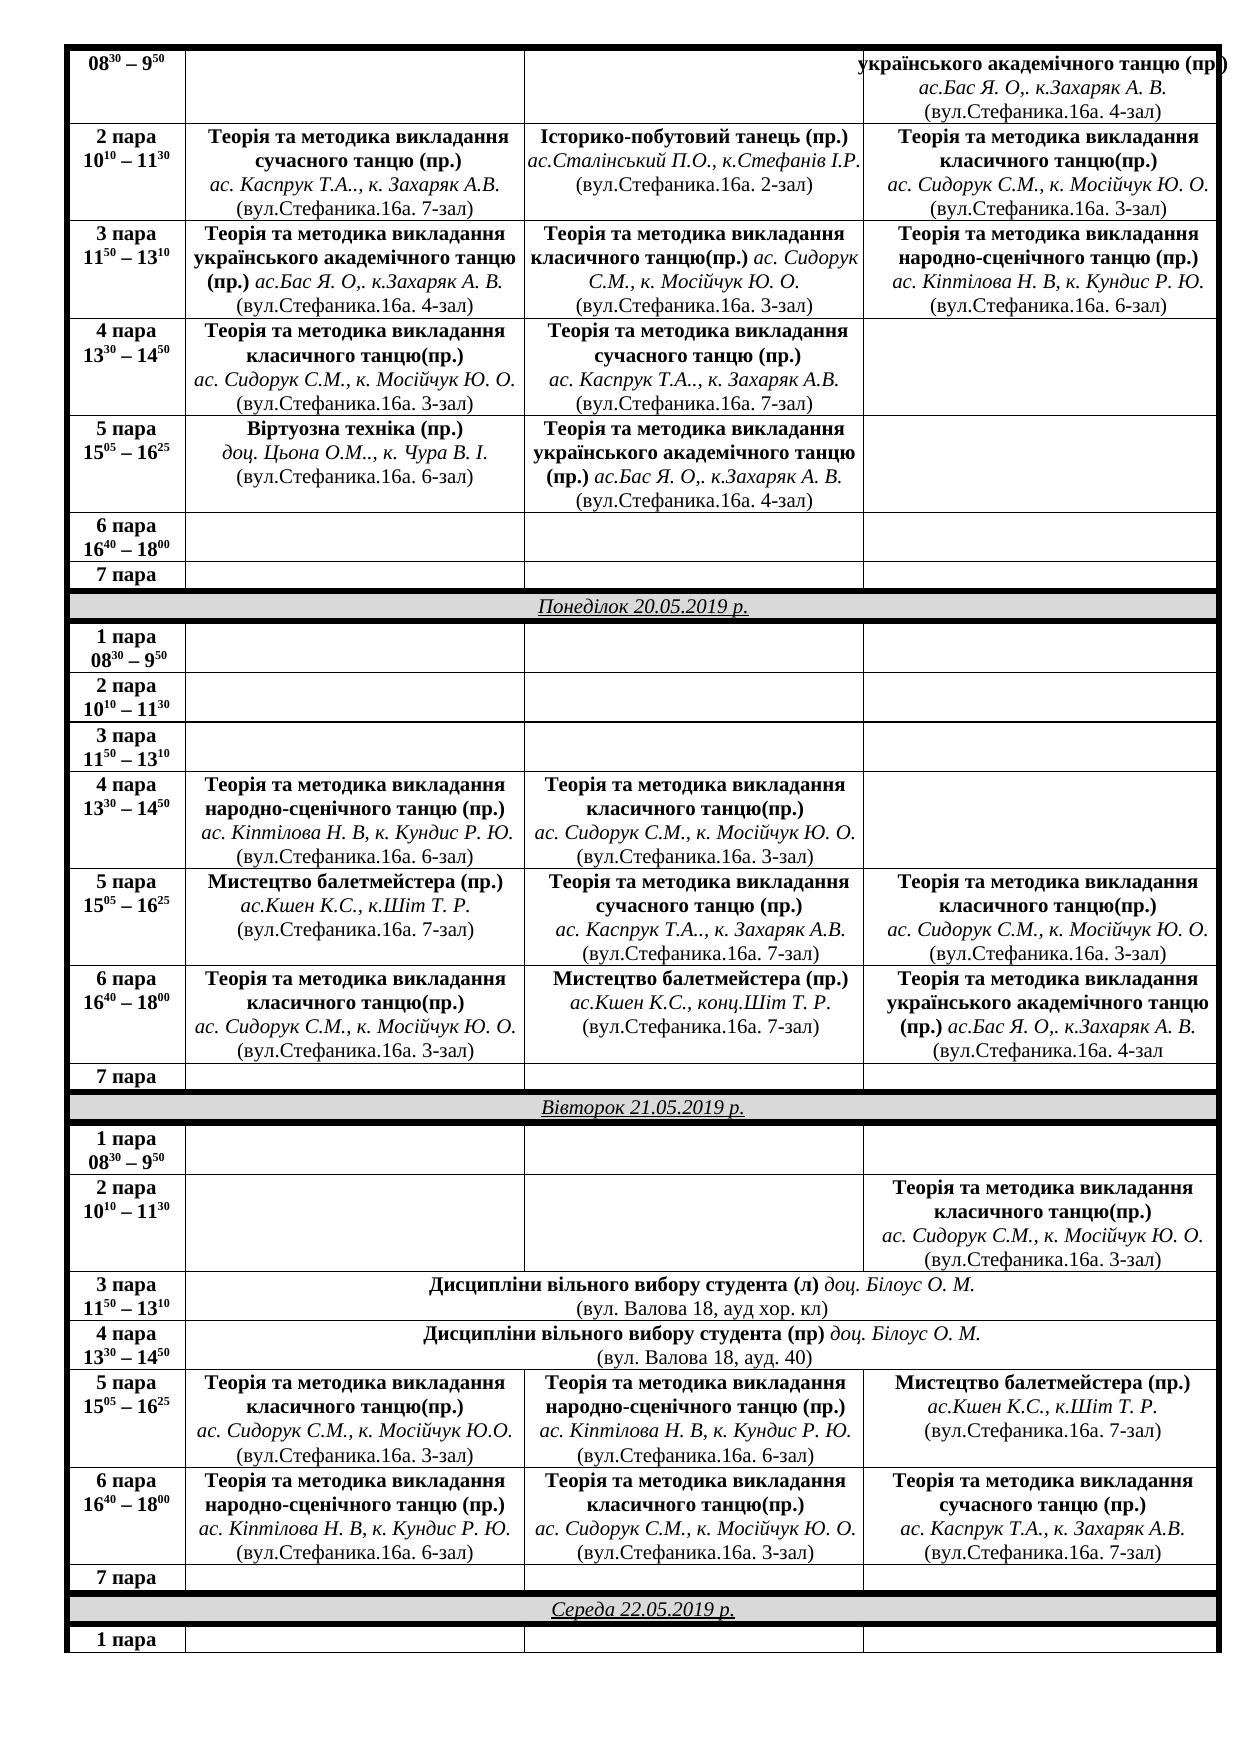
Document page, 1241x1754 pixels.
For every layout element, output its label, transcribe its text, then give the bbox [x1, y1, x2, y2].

table_cell [525, 723, 863, 771]
table_cell [864, 673, 1216, 721]
table_cell Теорія та методика викладання народно-сценічного танцю (пр.) ас. Кіптілова Н. В, к. Кундис Р. Ю. (вул.Стефаника.16а. 6-зал) [186, 772, 524, 868]
table_cell Мистецтво балетмейстера (пр.) ас.Кшен К.С., к.Шіт Т. Р. (вул.Стефаника.16а. 7-зал) [864, 1370, 1216, 1467]
table_cell Теорія та методика викладання класичного танцю(пр.) ас. Сидорук С.М., к. Мосійчук Ю. О. (вул.Стефаника.16а. 3-зал) [864, 124, 1216, 220]
table_cell Теорія та методика викладання українського академічного танцю (пр.) ас.Бас Я. О,. к.Захаряк А. В. (вул.Стефаника.16а. 4-зал [864, 966, 1216, 1062]
table_cell [186, 1126, 524, 1174]
table_cell [864, 1565, 1216, 1590]
table_cell 6 пара 1640 – 1800 [70, 1468, 185, 1564]
table_cell Теорія та методика викладання класичного танцю(пр.) ас. Сидорук С.М., к. Мосійчук Ю. О. (вул.Стефаника.16а. 3-зал) [186, 319, 524, 415]
table_cell Понеділок 20.05.2019 р. [70, 594, 1216, 618]
table_cell Теорія та методика викладання сучасного танцю (пр.) ас. Каспрук Т.А., к. Захаряк А.В. (вул.Стефаника.16а. 7-зал) [864, 1468, 1216, 1564]
table_cell [864, 562, 1216, 588]
table_cell [864, 319, 1216, 415]
table_cell [525, 624, 863, 672]
table_cell Теорія та методика викладання народно-сценічного танцю (пр.) ас. Кіптілова Н. В, к. Кундис Р. Ю. (вул.Стефаника.16а. 6-зал) [864, 221, 1216, 317]
table_cell Мистецтво балетмейстера (пр.) ас.Кшен К.С., к.Шіт Т. Р. (вул.Стефаника.16а. 7-зал) [186, 869, 524, 965]
table_cell 6 пара 1640 – 1800 [70, 966, 185, 1062]
table_cell Теорія та методика викладання народно-сценічного танцю (пр.) ас. Кіптілова Н. В, к. Кундис Р. Ю. (вул.Стефаника.16а. 6-зал) [525, 1370, 863, 1467]
table_cell Історико-побутовий танець (пр.) ас.Сталінський П.О., к.Стефанів І.Р. (вул.Стефаника.16а. 2-зал) [525, 124, 863, 220]
table_cell Теорія та методика викладання українського академічного танцю (пр.) ас.Бас Я. О,. к.Захаряк А. В. (вул.Стефаника.16а. 4-зал) [186, 221, 524, 317]
table_cell 7 пара [70, 1064, 185, 1089]
table_cell [186, 1175, 524, 1271]
table_cell 5 пара 1505 – 1625 [70, 1370, 185, 1467]
table_cell [864, 513, 1216, 561]
table_cell 2 пара 1010 – 1130 [70, 1175, 185, 1271]
table_cell 1 пара 0830 – 950 [70, 624, 185, 672]
table_cell 3 пара 1150 – 1310 [70, 221, 185, 317]
table_cell Середа 22.05.2019 р. [70, 1597, 1216, 1621]
table_cell Теорія та методика викладання класичного танцю(пр.) ас. Сидорук С.М., к. Мосійчук Ю.О. (вул.Стефаника.16а. 3-зал) [186, 1370, 524, 1467]
table_cell Теорія та методика викладання класичного танцю(пр.) ас. Сидорук С.М., к. Мосійчук Ю. О. (вул.Стефаника.16а. 3-зал) [525, 221, 863, 317]
table_cell 3 пара 1150 – 1310 [70, 723, 185, 771]
table_cell 4 пара 1330 – 1450 [70, 319, 185, 415]
table_cell [186, 51, 524, 123]
table_cell Теорія та методика викладання класичного танцю(пр.) ас. Сидорук С.М., к. Мосійчук Ю. О. (вул.Стефаника.16а. 3-зал) [525, 1468, 863, 1564]
table_cell 1 пара 0830 – 950 [70, 1627, 185, 1652]
table_cell [864, 416, 1216, 512]
table_cell [525, 1064, 863, 1089]
table_cell [525, 1126, 863, 1174]
table_cell [186, 513, 524, 561]
table_cell [864, 1627, 1216, 1652]
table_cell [864, 51, 1216, 123]
table_cell Теорія та методика викладання класичного танцю(пр.) ас. Сидорук С.М., к. Мосійчук Ю. О. (вул.Стефаника.16а. 3-зал) [186, 966, 524, 1062]
table_cell [864, 772, 1216, 868]
table_cell 7 пара [70, 1565, 185, 1590]
table_cell 2 пара 1010 – 1130 [70, 673, 185, 721]
table_cell 7 пара [70, 562, 185, 588]
table_cell [864, 1064, 1216, 1089]
table_cell Віртуозна техніка (пр.) доц. Цьона О.М.., к. Чура В. І. (вул.Стефаника.16а. 6-зал) [186, 416, 524, 512]
table_cell [186, 723, 524, 771]
table_cell Вівторок 21.05.2019 р. [70, 1095, 1216, 1119]
table_cell Теорія та методика викладання українського академічного танцю (пр.) ас.Бас Я. О,. к.Захаряк А. В. (вул.Стефаника.16а. 4-зал) [525, 416, 863, 512]
table_cell 1 пара 0830 – 950 [70, 1126, 185, 1174]
table_cell 4 пара 1330 – 1450 [70, 1321, 185, 1369]
table_cell [525, 51, 863, 123]
table_cell [525, 673, 863, 721]
table_cell [525, 1627, 863, 1652]
table_cell Теорія та методика викладання класичного танцю(пр.) ас. Сидорук С.М., к. Мосійчук Ю. О. (вул.Стефаника.16а. 3-зал) [525, 772, 863, 868]
table_cell Дисципліни вільного вибору студента (л) доц. Білоус О. М. (вул. Валова 18, ауд хор. кл) [186, 1272, 1216, 1320]
table_cell 5 пара 1505 – 1625 [70, 416, 185, 512]
table_cell [186, 624, 524, 672]
table_cell [186, 1064, 524, 1089]
table_cell [186, 1627, 524, 1652]
table_cell 5 пара 1505 – 1625 [70, 869, 185, 965]
table_cell Мистецтво балетмейстера (пр.) ас.Кшен К.С., конц.Шіт Т. Р. (вул.Стефаника.16а. 7-зал) [525, 966, 863, 1062]
table_cell [525, 1175, 863, 1271]
table_cell Теорія та методика викладання сучасного танцю (пр.) ас. Каспрук Т.А.., к. Захаряк А.В. (вул.Стефаника.16а. 7-зал) [525, 869, 863, 965]
table_cell Теорія та методика викладання сучасного танцю (пр.) ас. Каспрук Т.А.., к. Захаряк А.В. (вул.Стефаника.16а. 7-зал) [186, 124, 524, 220]
table_cell 3 пара 1150 – 1310 [70, 1272, 185, 1320]
table_cell Теорія та методика викладання сучасного танцю (пр.) ас. Каспрук Т.А.., к. Захаряк А.В. (вул.Стефаника.16а. 7-зал) [525, 319, 863, 415]
table_cell [186, 673, 524, 721]
table_cell [186, 562, 524, 588]
table_cell Теорія та методика викладання народно-сценічного танцю (пр.) ас. Кіптілова Н. В, к. Кундис Р. Ю. (вул.Стефаника.16а. 6-зал) [186, 1468, 524, 1564]
table_cell Дисципліни вільного вибору студента (пр) доц. Білоус О. М. (вул. Валова 18, ауд. 40) [186, 1321, 1216, 1369]
table_cell Теорія та методика викладання класичного танцю(пр.) ас. Сидорук С.М., к. Мосійчук Ю. О. (вул.Стефаника.16а. 3-зал) [864, 869, 1216, 965]
table_cell [864, 723, 1216, 771]
table_cell Теорія та методика викладання класичного танцю(пр.) ас. Сидорук С.М., к. Мосійчук Ю. О. (вул.Стефаника.16а. 3-зал) [864, 1175, 1216, 1271]
table_cell [864, 624, 1216, 672]
table_cell 2 пара 1010 – 1130 [70, 124, 185, 220]
table_cell [525, 562, 863, 588]
table_cell 6 пара 1640 – 1800 [70, 513, 185, 561]
table_cell [864, 1126, 1216, 1174]
table_cell [525, 513, 863, 561]
table_cell 1 пара 0830 – 950 [70, 51, 185, 123]
table_cell 4 пара 1330 – 1450 [70, 772, 185, 868]
table_cell [525, 1565, 863, 1590]
table_cell [186, 1565, 524, 1590]
